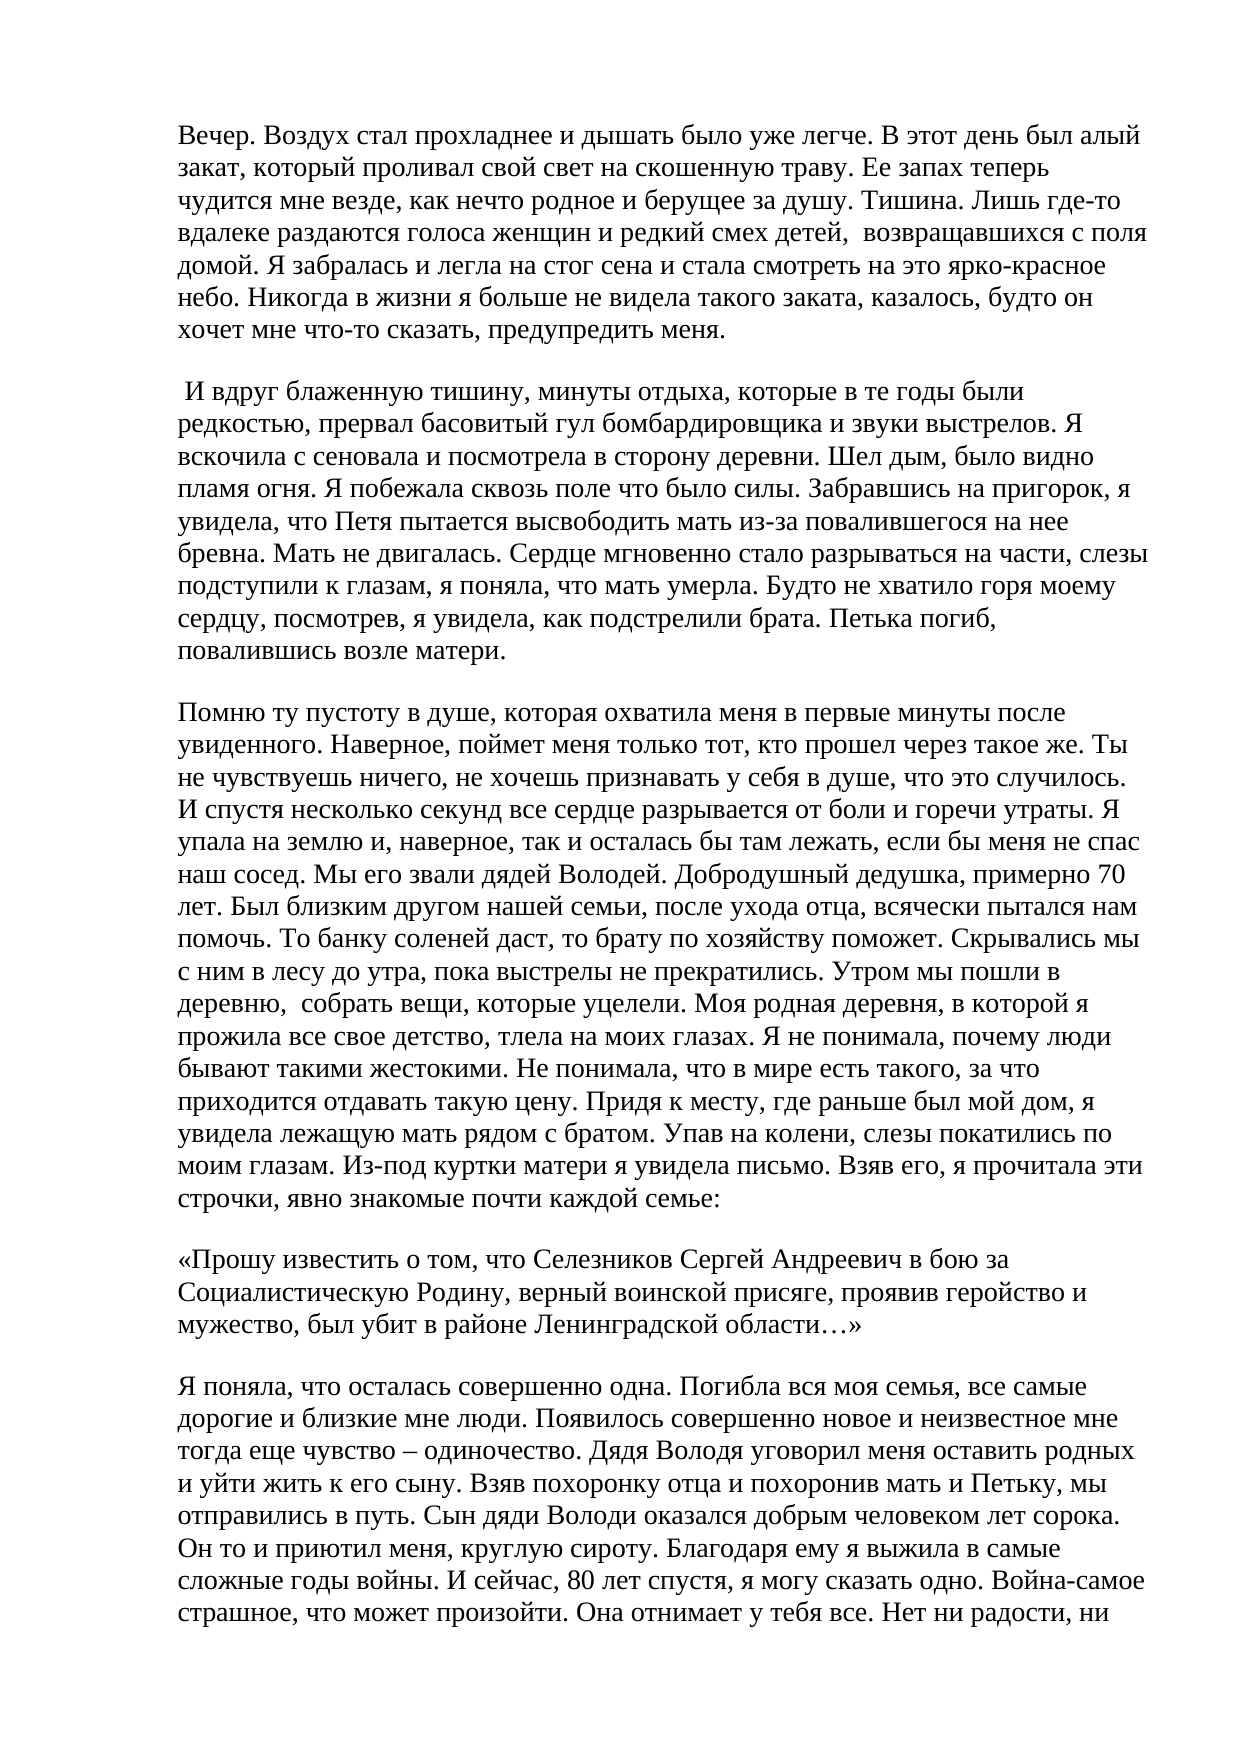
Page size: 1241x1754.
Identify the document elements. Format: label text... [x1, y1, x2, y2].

text Помню ту пустоту в душе, которая охватила меня в первые минуты после увиденного. Наверное, поймет меня только тот, кто прошел через такое же. Ты не чувствуешь ничего, не хочешь признавать у себя в душе, что это случилось. И спустя несколько секунд все сердце разрывается от боли и горечи утраты. Я упала на землю и, наверное, так и осталась бы там лежать, если бы меня не спас наш сосед. Мы его звали дядей Володей. Добродушный дедушка, примерно 70 лет. Был близким другом нашей семьи, после ухода отца, всячески пытался нам помочь. То банку соленей даст, то брату по хозяйству поможет. Скрывались мы с ним в лесу до утра, пока выстрелы не прекратились. Утром мы пошли в деревню, собрать вещи, которые уцелели. Моя родная деревня, в которой я прожила все свое детство, тлела на моих глазах. Я не понимала, почему люди бывают такими жестокими. Не понимала, что в мире есть такого, за что приходится отдавать такую цену. Придя к месту, где раньше был мой дом, я увидела лежащую мать рядом с братом. Упав на колени, слезы покатились по моим глазам. Из-под куртки матери я увидела письмо. Взяв его, я прочитала эти строчки, явно знакомые почти каждой семье: [177, 695, 1152, 1213]
text И вдруг блаженную тишину, минуты отдыха, которые в те годы были редкостью, прервал басовитый гул бомбардировщика и звуки выстрелов. Я вскочила с сеновала и посмотрела в сторону деревни. Шел дым, было видно пламя огня. Я побежала сквозь поле что было силы. Забравшись на пригорок, я увидела, что Петя пытается высвободить мать из-за повалившегося на нее бревна. Мать не двигалась. Сердце мгновенно стало разрываться на части, слезы подступили к глазам, я поняла, что мать умерла. Будто не хватило горя моему сердцу, посмотрев, я увидела, как подстрелили брата. Петька погиб, повалившись возле матери. [177, 374, 1152, 666]
text Вечер. Воздух стал прохладнее и дышать было уже легче. В этот день был алый закат, который проливал свой свет на скошенную траву. Ее запах теперь чудится мне везде, как нечто родное и берущее за душу. Тишина. Лишь где-то вдалеке раздаются голоса женщин и редкий смех детей, возвращавшихся с поля домой. Я забралась и легла на стог сена и стала смотреть на это ярко-красное небо. Никогда в жизни я больше не видела такого заката, казалось, будто он хочет мне что-то сказать, предупредить меня. [177, 118, 1152, 345]
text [177, 1369, 1152, 1628]
text «Прошу известить о том, что Селезников Сергей Андреевич в бою за Социалистическую Родину, верный воинской присяге, проявив геройство и мужество, был убит в районе Ленинградской области…» [177, 1242, 1152, 1339]
